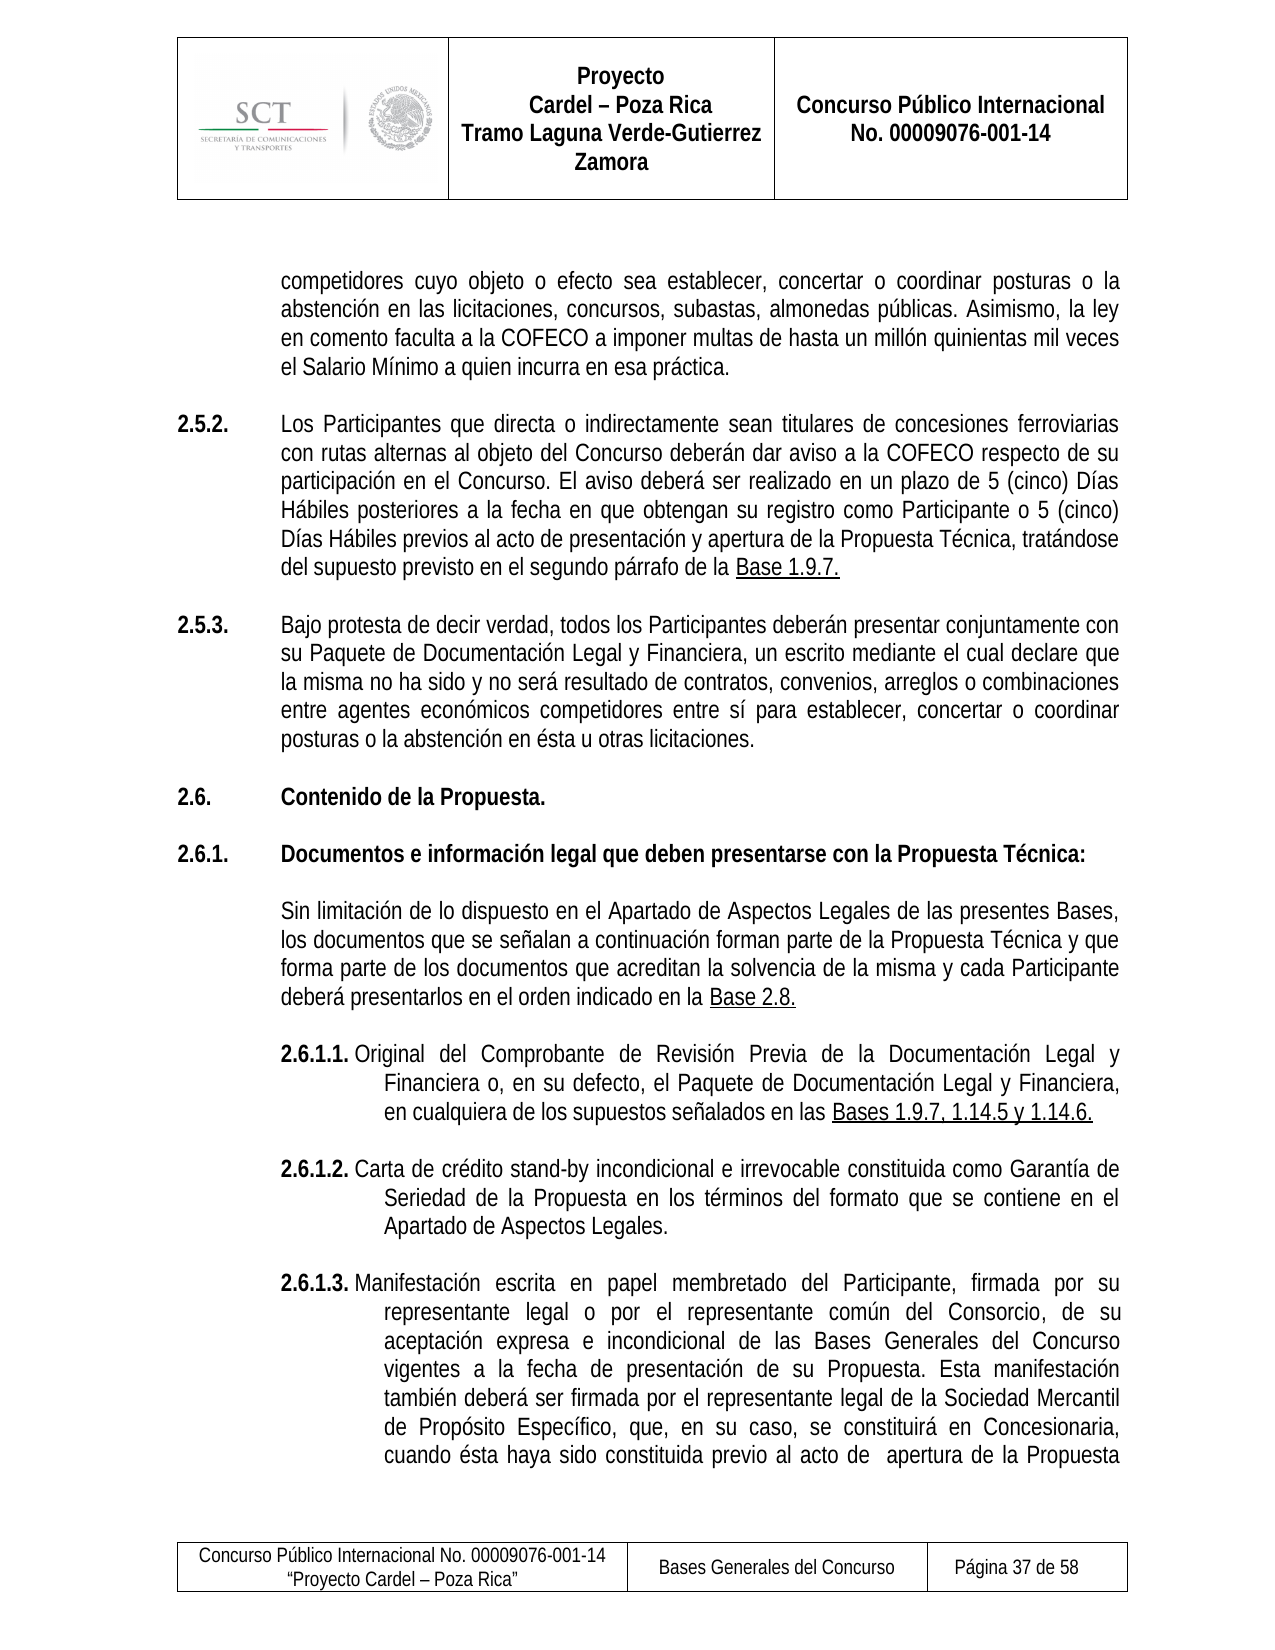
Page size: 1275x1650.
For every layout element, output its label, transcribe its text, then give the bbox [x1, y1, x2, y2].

text Sin limitación de lo dispuesto en el Apartado de Aspectos Legales de las presentes Bases, los documentos que se señalan a continuación forman parte de la Propuesta Técnica y que forma parte de los documentos que acreditan la solvencia de la misma y cada Participante deberá presentarlos en el orden indicado en la Base 2.8. [281, 896, 1122, 1011]
subtitle Documentos e información legal que deben presentarse con la Propuesta Técnica: [177, 839, 1122, 867]
subtitle Carta de crédito stand-by incondicional e irrevocable constituida como Garantía de Seriedad de la Propuesta en los términos del formato que se contiene en el Apartado de Aspectos Legales. [281, 1154, 1122, 1240]
subtitle Original del Comprobante de Revisión Previa de la Documentación Legal y Financiera o, en su defecto, el Paquete de Documentación Legal y Financiera, en cualquiera de los supuestos señalados en las Bases 1.9.7, 1.14.5 y 1.14.6. [281, 1039, 1122, 1125]
list Los Participantes que directa o indirectamente sean titulares de concesiones ferroviarias con rutas alternas al objeto del Concurso deberán dar aviso a la COFECO respecto de su participación en el Concurso. El aviso deberá ser realizado en un plazo de 5 (cinco) Días Hábiles posteriores a la fecha en que obtengan su registro como Participante o 5 (cinco) Días Hábiles previos al acto de presentación y apertura de la Propuesta Técnica, tratándose del supuesto previsto en el segundo párrafo de la Base 1.9.7. [177, 409, 1122, 581]
subtitle Contenido de la Propuesta. [177, 781, 1122, 810]
picture [193, 53, 439, 183]
list Bajo protesta de decir verdad, todos los Participantes deberán presentar conjuntamente con su Paquete de Documentación Legal y Financiera, un escrito mediante el cual declare que la misma no ha sido y no será resultado de contratos, convenios, arreglos o combinaciones entre agentes económicos competidores entre sí para establecer, concertar o coordinar posturas o la abstención en ésta u otras licitaciones. [177, 609, 1122, 753]
